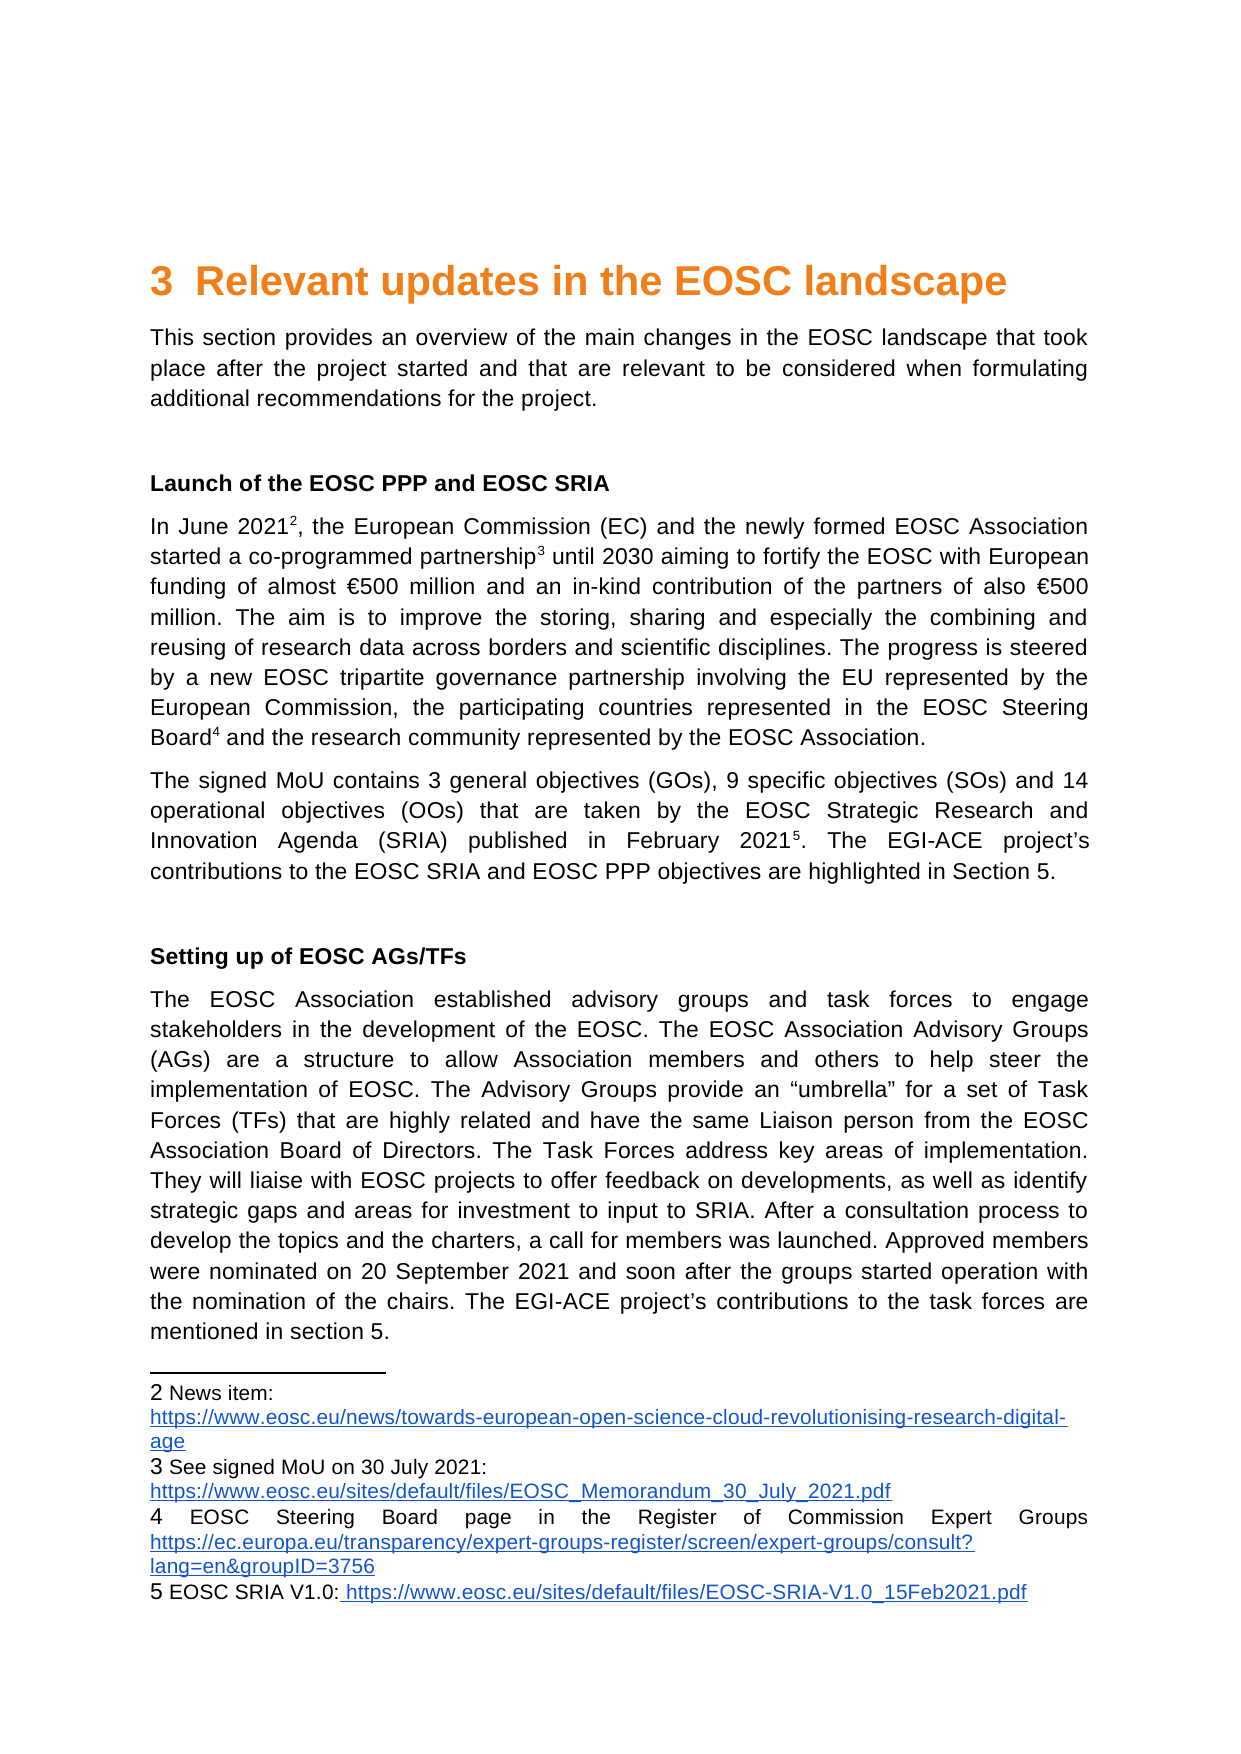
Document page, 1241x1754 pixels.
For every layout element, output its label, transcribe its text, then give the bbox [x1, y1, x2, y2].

text The EOSC Association established advisory groups and task forces to engage stakeholders in the development of the EOSC. The EOSC Association Advisory Groups (AGs) are a structure to allow Association members and others to help steer the implementation of EOSC. The Advisory Groups provide an “umbrella” for a set of Task Forces (TFs) that are highly related and have the same Liaison person from the EOSC Association Board of Directors. The Task Forces address key areas of implementation. They will liaise with EOSC projects to offer feedback on developments, as well as identify strategic gaps and areas for investment to input to SRIA. After a consultation process to develop the topics and the charters, a call for members was launched. Approved members were nominated on 20 September 2021 and soon after the groups started operation with the nomination of the chairs. The EGI-ACE project’s contributions to the task forces are mentioned in section 5. [150, 986, 1090, 1344]
text This section provides an overview of the main changes in the EOSC landscape that took place after the project started and that are relevant to be considered when formulating additional recommendations for the project. [150, 324, 1090, 411]
subtitle Relevant updates in the EOSC landscape [150, 257, 1090, 305]
text In June 2021, the European Commission (EC) and the newly formed EOSC Association started a co-programmed partnership until 2030 aiming to fortify the EOSC with European funding of almost €500 million and an in-kind contribution of the partners of also €500 million. The aim is to improve the storing, sharing and especially the combining and reusing of research data across borders and scientific disciplines. The progress is steered by a new EOSC tripartite governance partnership involving the EU represented by the European Commission, the participating countries represented in the EOSC Steering Board and the research community represented by the EOSC Association. [150, 513, 1090, 751]
text Setting up of EOSC AGs/TFs [150, 943, 1090, 969]
text The signed MoU contains 3 general objectives (GOs), 9 specific objectives (SOs) and 14 operational objectives (OOs) that are taken by the EOSC Strategic Research and Innovation Agenda (SRIA) published in February 2021. The EGI-ACE project’s contributions to the EOSC SRIA and EOSC PPP objectives are highlighted in Section 5. [150, 767, 1090, 884]
text Launch of the EOSC PPP and EOSC SRIA [150, 470, 1090, 497]
